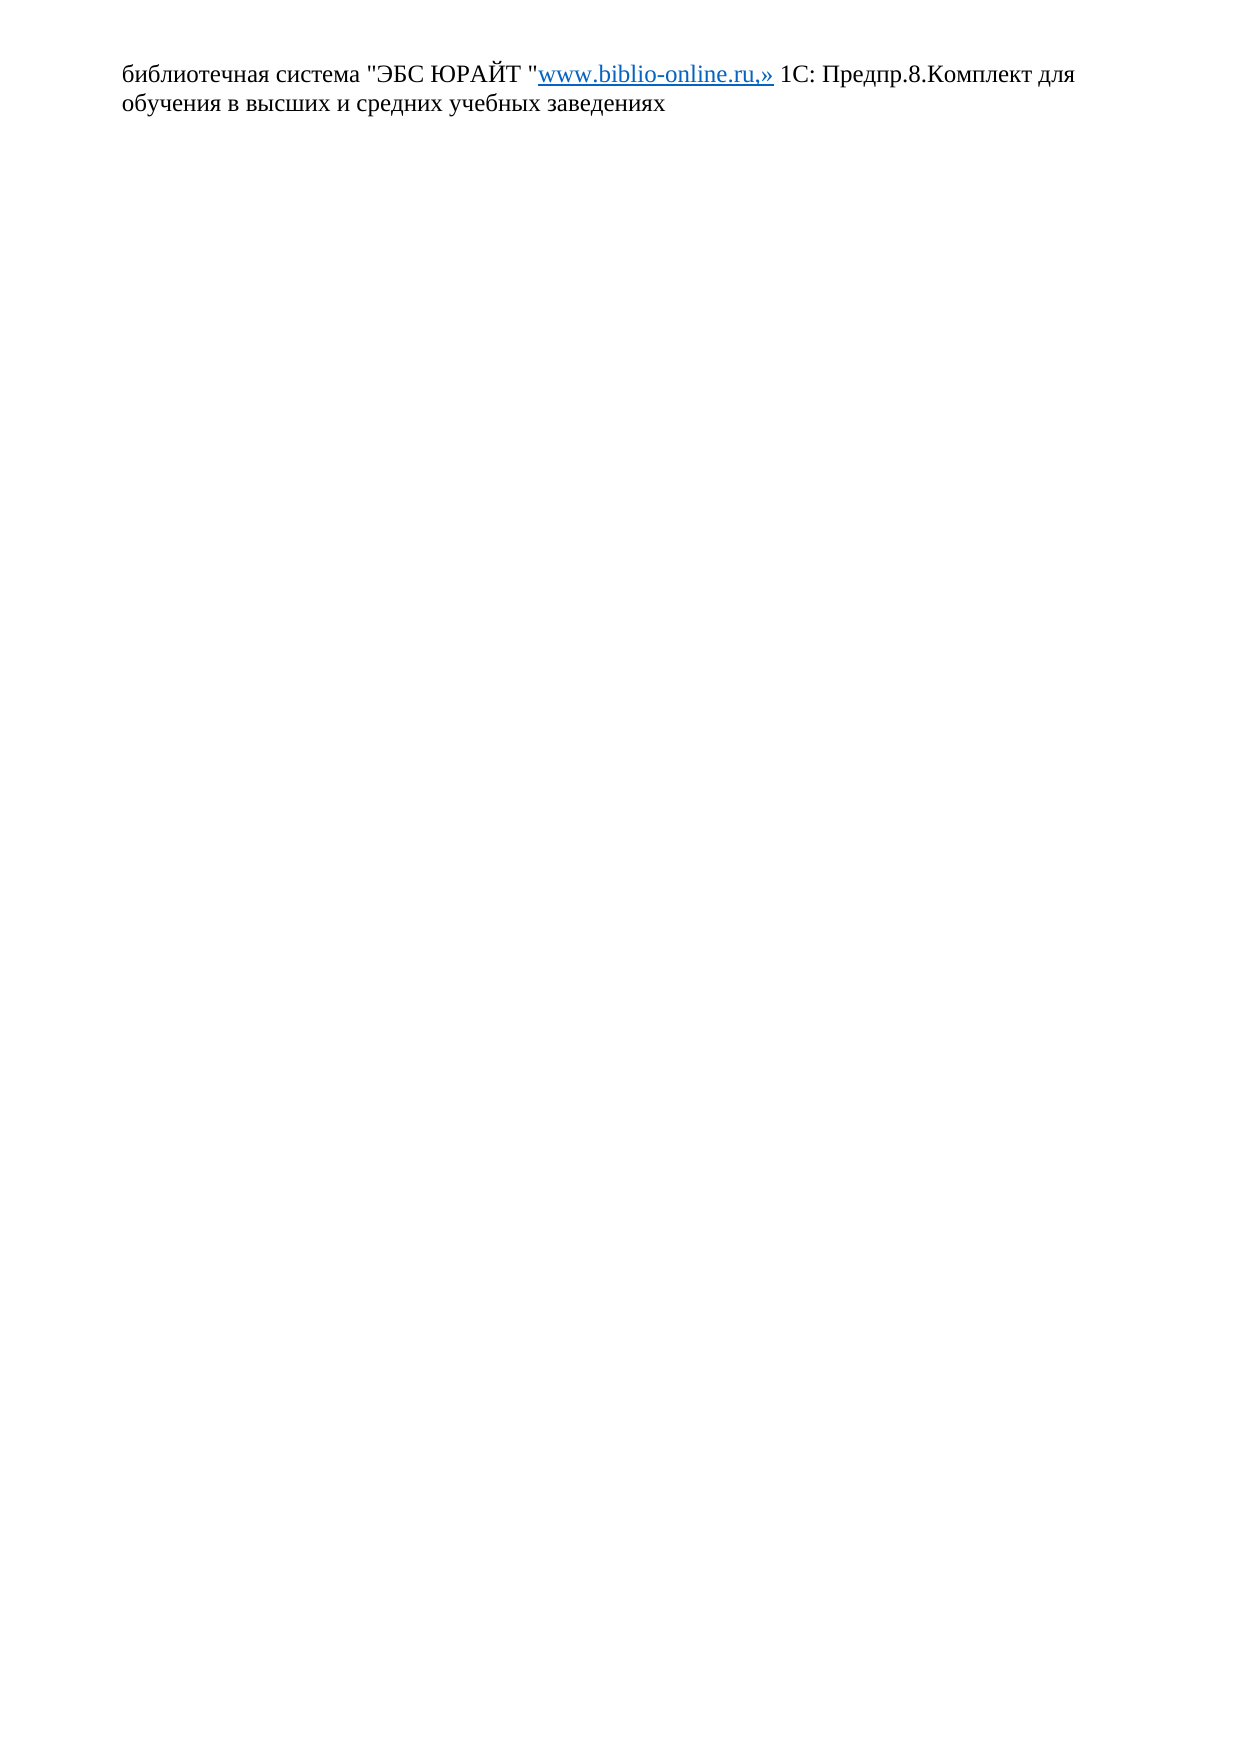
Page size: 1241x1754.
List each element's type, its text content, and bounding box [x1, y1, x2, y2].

table_header библиотечная система "ЭБС ЮРАЙТ "www.biblio-online.ru,» 1С: Предпр.8.Комплект для обучения в высших и средних учебных заведениях [118, 59, 1124, 148]
